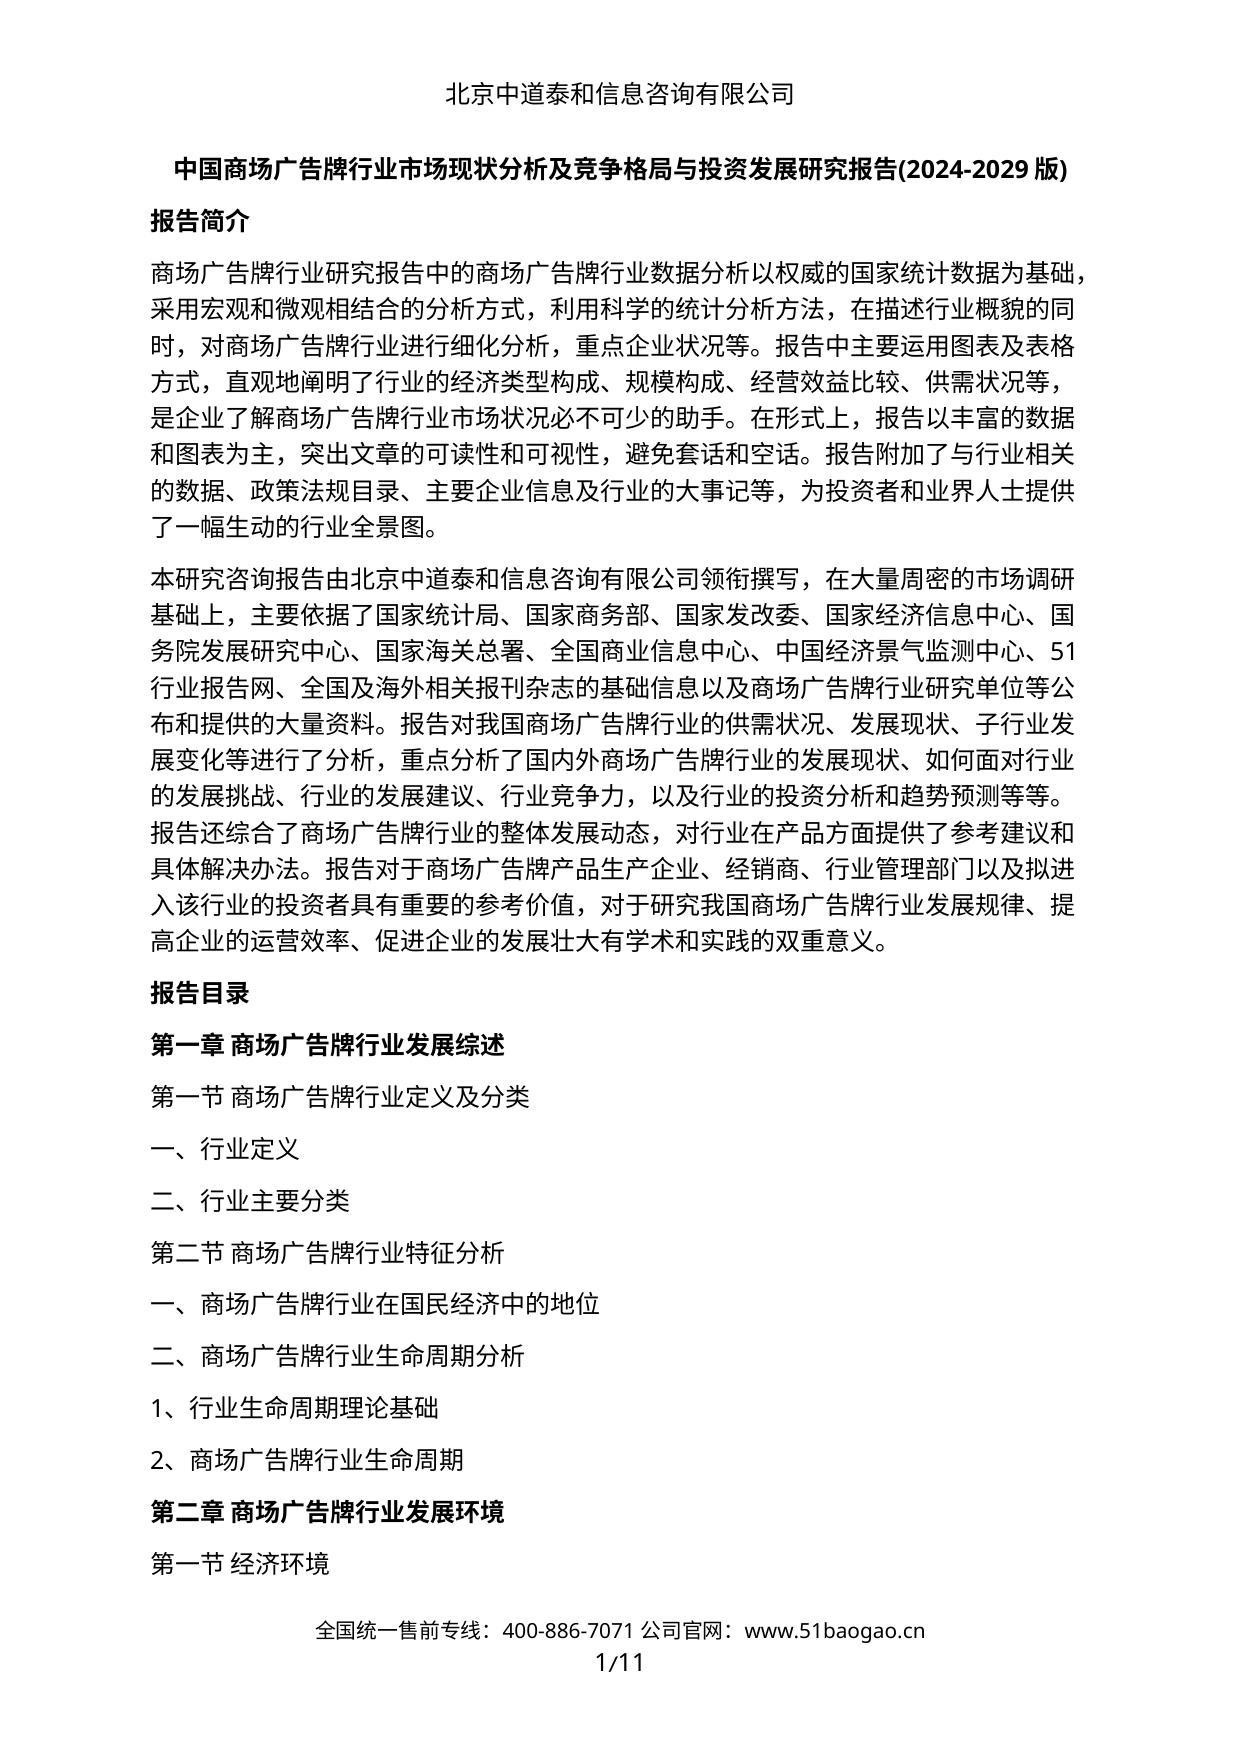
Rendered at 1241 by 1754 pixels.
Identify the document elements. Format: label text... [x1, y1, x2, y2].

text 二、商场广告牌行业生命周期分析 [150, 1337, 1090, 1373]
text 第二节 商场广告牌行业特征分析 [150, 1233, 1090, 1269]
text 第一节 商场广告牌行业定义及分类 [150, 1077, 1090, 1114]
text 第一章 商场广告牌行业发展综述 [150, 1026, 1090, 1062]
text 报告简介 [150, 202, 1090, 238]
text 二、行业主要分类 [150, 1181, 1090, 1217]
text 第二章 商场广告牌行业发展环境 [150, 1492, 1090, 1529]
text 中国商场广告牌行业市场现状分析及竞争格局与投资发展研究报告(2024-2029版) [150, 150, 1090, 186]
text 一、行业定义 [150, 1129, 1090, 1166]
text 2、商场广告牌行业生命周期 [150, 1441, 1090, 1477]
text 一、商场广告牌行业在国民经济中的地位 [150, 1285, 1090, 1321]
text 本研究咨询报告由北京中道泰和信息咨询有限公司领衔撰写，在大量周密的市场调研基础上，主要依据了国家统计局、国家商务部、国家发改委、国家经济信息中心、国务院发展研究中心、国家海关总署、全国商业信息中心、中国经济景气监测中心、51行业报告网、全国及海外相关报刊杂志的基础信息以及商场广告牌行业研究单位等公布和提供的大量资料。报告对我国商场广告牌行业的供需状况、发展现状、子行业发展变化等进行了分析，重点分析了国内外商场广告牌行业的发展现状、如何面对行业的发展挑战、行业的发展建议、行业竞争力，以及行业的投资分析和趋势预测等等。报告还综合了商场广告牌行业的整体发展动态，对行业在产品方面提供了参考建议和具体解决办法。报告对于商场广告牌产品生产企业、经销商、行业管理部门以及拟进入该行业的投资者具有重要的参考价值，对于研究我国商场广告牌行业发展规律、提高企业的运营效率、促进企业的发展壮大有学术和实践的双重意义。 [150, 559, 1090, 958]
text 商场广告牌行业研究报告中的商场广告牌行业数据分析以权威的国家统计数据为基础，采用宏观和微观相结合的分析方式，利用科学的统计分析方法，在描述行业概貌的同时，对商场广告牌行业进行细化分析，重点企业状况等。报告中主要运用图表及表格方式，直观地阐明了行业的经济类型构成、规模构成、经营效益比较、供需状况等，是企业了解商场广告牌行业市场状况必不可少的助手。在形式上，报告以丰富的数据和图表为主，突出文章的可读性和可视性，避免套话和空话。报告附加了与行业相关的数据、政策法规目录、主要企业信息及行业的大事记等，为投资者和业界人士提供了一幅生动的行业全景图。 [150, 254, 1090, 544]
text 报告目录 [150, 974, 1090, 1010]
text 1、行业生命周期理论基础 [150, 1389, 1090, 1425]
text 第一节 经济环境 [150, 1544, 1090, 1581]
